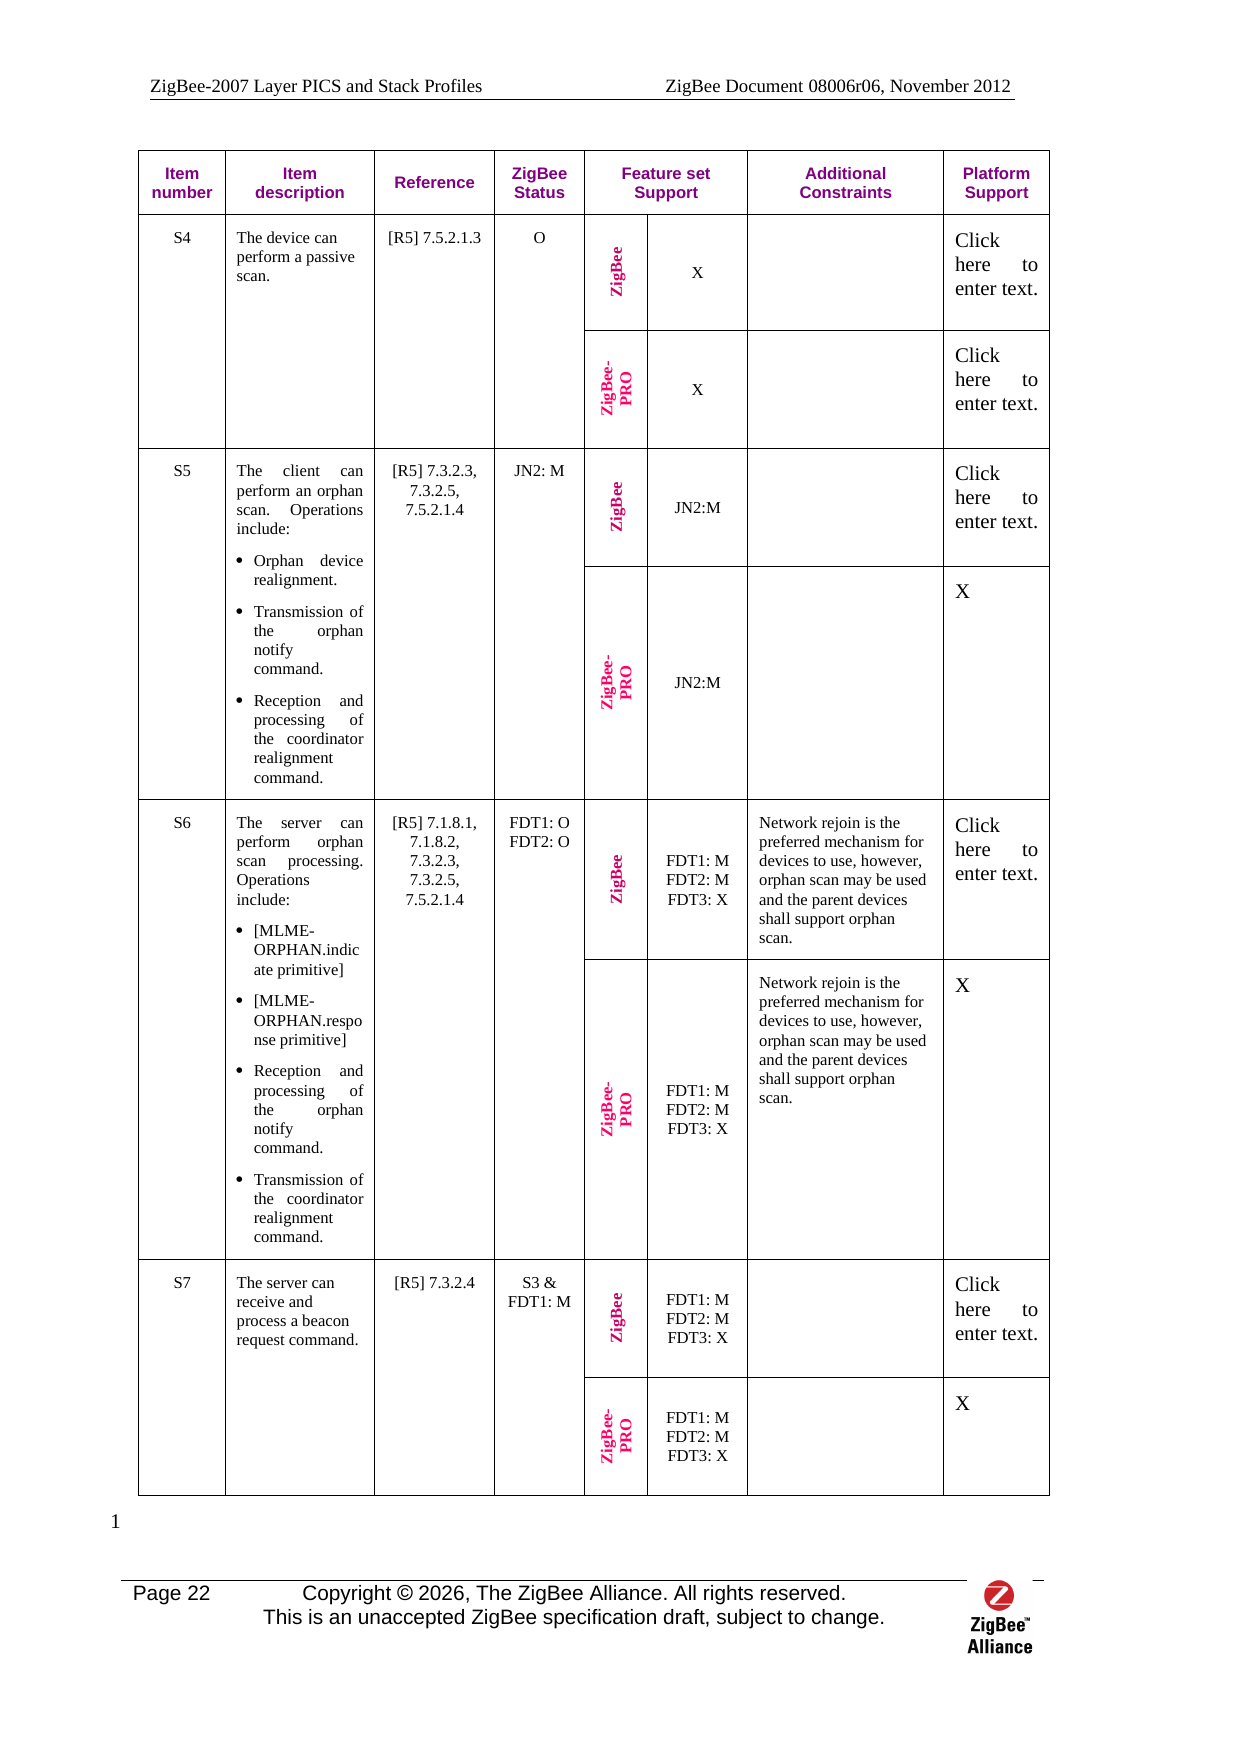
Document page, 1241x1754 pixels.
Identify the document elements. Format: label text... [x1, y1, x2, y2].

table_cell ZigBee- PRO [585, 567, 647, 799]
table_cell [944, 960, 1049, 1259]
table_cell FDT1: M FDT2: M FDT3: X [648, 1378, 747, 1495]
table_cell [944, 800, 1049, 959]
table_cell ZigBee [585, 1260, 647, 1377]
table_cell The server can perform orphan scan processing. Operations include: [MLME-ORPHAN.indicate primitive] [MLME-ORPHAN.response primitive] Reception and processing of the orphan notify command. Transmission of the coordinator realignment command. [226, 800, 374, 1259]
table_cell [748, 567, 943, 799]
table_cell [944, 215, 1049, 329]
table_cell The server can receive and process a beacon request command. [226, 1260, 374, 1495]
table_cell X [648, 215, 747, 329]
table_cell FDT1: O FDT2: O [495, 800, 584, 1259]
table_cell [748, 449, 943, 566]
table_cell [748, 1260, 943, 1377]
table_cell S6 [139, 800, 225, 1259]
table_cell [944, 331, 1049, 448]
table_cell ZigBee [585, 215, 647, 329]
table_header Platform Support [944, 151, 1049, 214]
table_header Feature set Support [585, 151, 747, 214]
table_cell [748, 331, 943, 448]
table_header ZigBee Status [495, 151, 584, 214]
table_cell ZigBee [585, 800, 647, 959]
table_cell S3 & FDT1: M [495, 1260, 584, 1495]
table_cell ZigBee [585, 449, 647, 566]
table_cell [748, 215, 943, 329]
table_cell FDT1: M FDT2: M FDT3: X [648, 800, 747, 959]
table_cell JN2:M [648, 449, 747, 566]
table_cell ZigBee- PRO [585, 960, 647, 1259]
table_cell [944, 1260, 1049, 1377]
table_cell [944, 567, 1049, 799]
table_cell ZigBee- PRO [585, 331, 647, 448]
table_header Additional Constraints [748, 151, 943, 214]
table_cell [944, 1378, 1049, 1495]
table_cell ZigBee- PRO [585, 1378, 647, 1495]
table_cell X [648, 331, 747, 448]
table_cell S7 [139, 1260, 225, 1495]
table_cell [944, 449, 1049, 566]
table_cell S5 [139, 449, 225, 799]
table_cell Network rejoin is the preferred mechanism for devices to use, however, orphan scan may be used and the parent devices shall support orphan scan. [748, 960, 943, 1259]
table_header Item number [139, 151, 225, 214]
table_cell Network rejoin is the preferred mechanism for devices to use, however, orphan scan may be used and the parent devices shall support orphan scan. [748, 800, 943, 959]
table_cell JN2:M [648, 567, 747, 799]
table_cell FDT1: M FDT2: M FDT3: X [648, 1260, 747, 1377]
table_cell The device can perform a passive scan. [226, 215, 374, 448]
picture [967, 1580, 1033, 1658]
table_cell FDT1: M FDT2: M FDT3: X [648, 960, 747, 1259]
table_cell S4 [139, 215, 225, 448]
table_header Item description [226, 151, 374, 214]
table_cell JN2: M [495, 449, 584, 799]
table_cell The client can perform an orphan scan. Operations include: Orphan device realignment. Transmission of the orphan notify command. Reception and processing of the coordinator realignment command. [226, 449, 374, 799]
table_cell O [495, 215, 584, 448]
table_cell [748, 1378, 943, 1495]
table_header Reference [375, 151, 494, 214]
